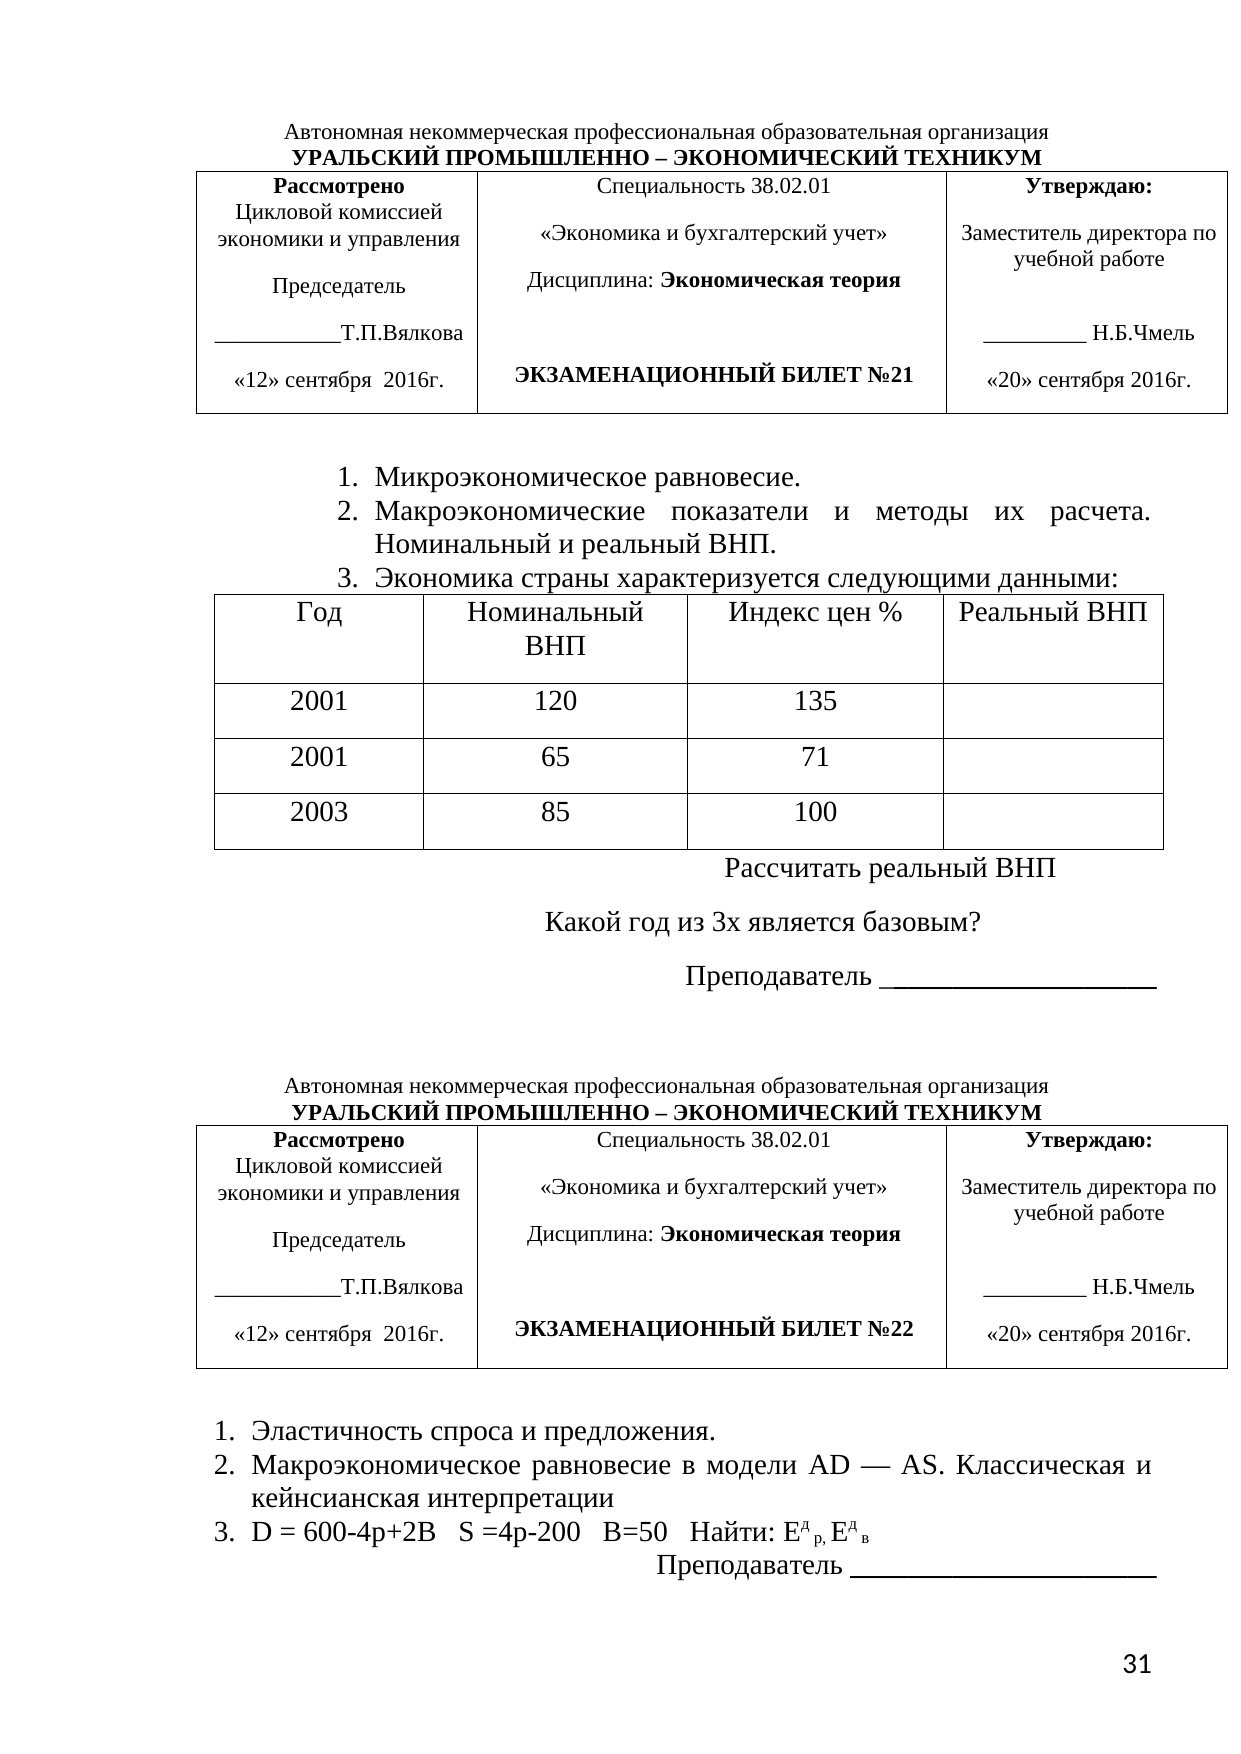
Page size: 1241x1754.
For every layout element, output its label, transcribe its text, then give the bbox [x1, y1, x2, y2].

table_cell 71 [688, 739, 943, 793]
table_cell 85 [424, 794, 687, 849]
text Преподаватель _____________________ [177, 1547, 1156, 1581]
table_cell [944, 739, 1163, 793]
table_cell [944, 684, 1163, 738]
table_header Утверждаю: Заместитель директора по учебной работе _________ Н.Б.Чмель «20» сентября 2016г. [947, 172, 1227, 413]
list Макроэкономическое равновесие в модели AD — AS. Классическая и кейнсианская интерпретации [213, 1447, 1152, 1514]
table_header Специальность 38.02.01 «Экономика и бухгалтерский учет» Дисциплина: Экономическая теория ЭКЗАМЕНАЦИОННЫЙ БИЛЕТ №21 [478, 172, 946, 413]
text Автономная некоммерческая профессиональная образовательная организация [177, 1072, 1156, 1098]
table_header Год [215, 595, 423, 682]
text УРАЛЬСКИЙ ПРОМЫШЛЕННО – ЭКОНОМИЧЕСКИЙ ТЕХНИКУМ [177, 1098, 1156, 1125]
table_header Индекс цен % [688, 595, 943, 682]
list Макроэкономические показатели и методы их расчета. Номинальный и реальный ВНП. [337, 493, 1152, 560]
table_header Реальный ВНП [944, 595, 1163, 682]
list Микроэкономическое равновесие. [337, 459, 1152, 493]
table_header Специальность 38.02.01 «Экономика и бухгалтерский учет» Дисциплина: Экономическая теория ЭКЗАМЕНАЦИОННЫЙ БИЛЕТ №22 [478, 1126, 946, 1367]
text УРАЛЬСКИЙ ПРОМЫШЛЕННО – ЭКОНОМИЧЕСКИЙ ТЕХНИКУМ [177, 144, 1156, 171]
table_header Рассмотрено Цикловой комиссией экономики и управления Председатель ___________Т.П.Вялкова «12» сентября 2016г. [197, 1126, 477, 1367]
table_cell 135 [688, 684, 943, 738]
text Преподаватель ___________________ [177, 958, 1156, 992]
table_cell 65 [424, 739, 687, 793]
table_header Утверждаю: Заместитель директора по учебной работе _________ Н.Б.Чмель «20» сентября 2016г. [947, 1126, 1227, 1367]
table_cell 120 [424, 684, 687, 738]
table_header Рассмотрено Цикловой комиссией экономики и управления Председатель ___________Т.П.Вялкова «12» сентября 2016г. [197, 172, 477, 413]
text Какой год из 3х является базовым? [374, 904, 1152, 938]
table_cell 2001 [215, 684, 423, 738]
table_cell 2001 [215, 739, 423, 793]
table_cell [944, 794, 1163, 849]
table_header Номинальный ВНП [424, 595, 687, 682]
list Эластичность спроса и предложения. [213, 1413, 1152, 1447]
text Автономная некоммерческая профессиональная образовательная организация [177, 118, 1156, 144]
text Рассчитать реальный ВНП [177, 850, 1152, 883]
list Экономика страны характеризуется следующими данными: [337, 560, 1152, 593]
list D = 600-4p+2В S =4p-200 В=50 Найти: Ед р, Ед в [213, 1514, 1152, 1547]
table_cell 2003 [215, 794, 423, 849]
table_cell 100 [688, 794, 943, 849]
